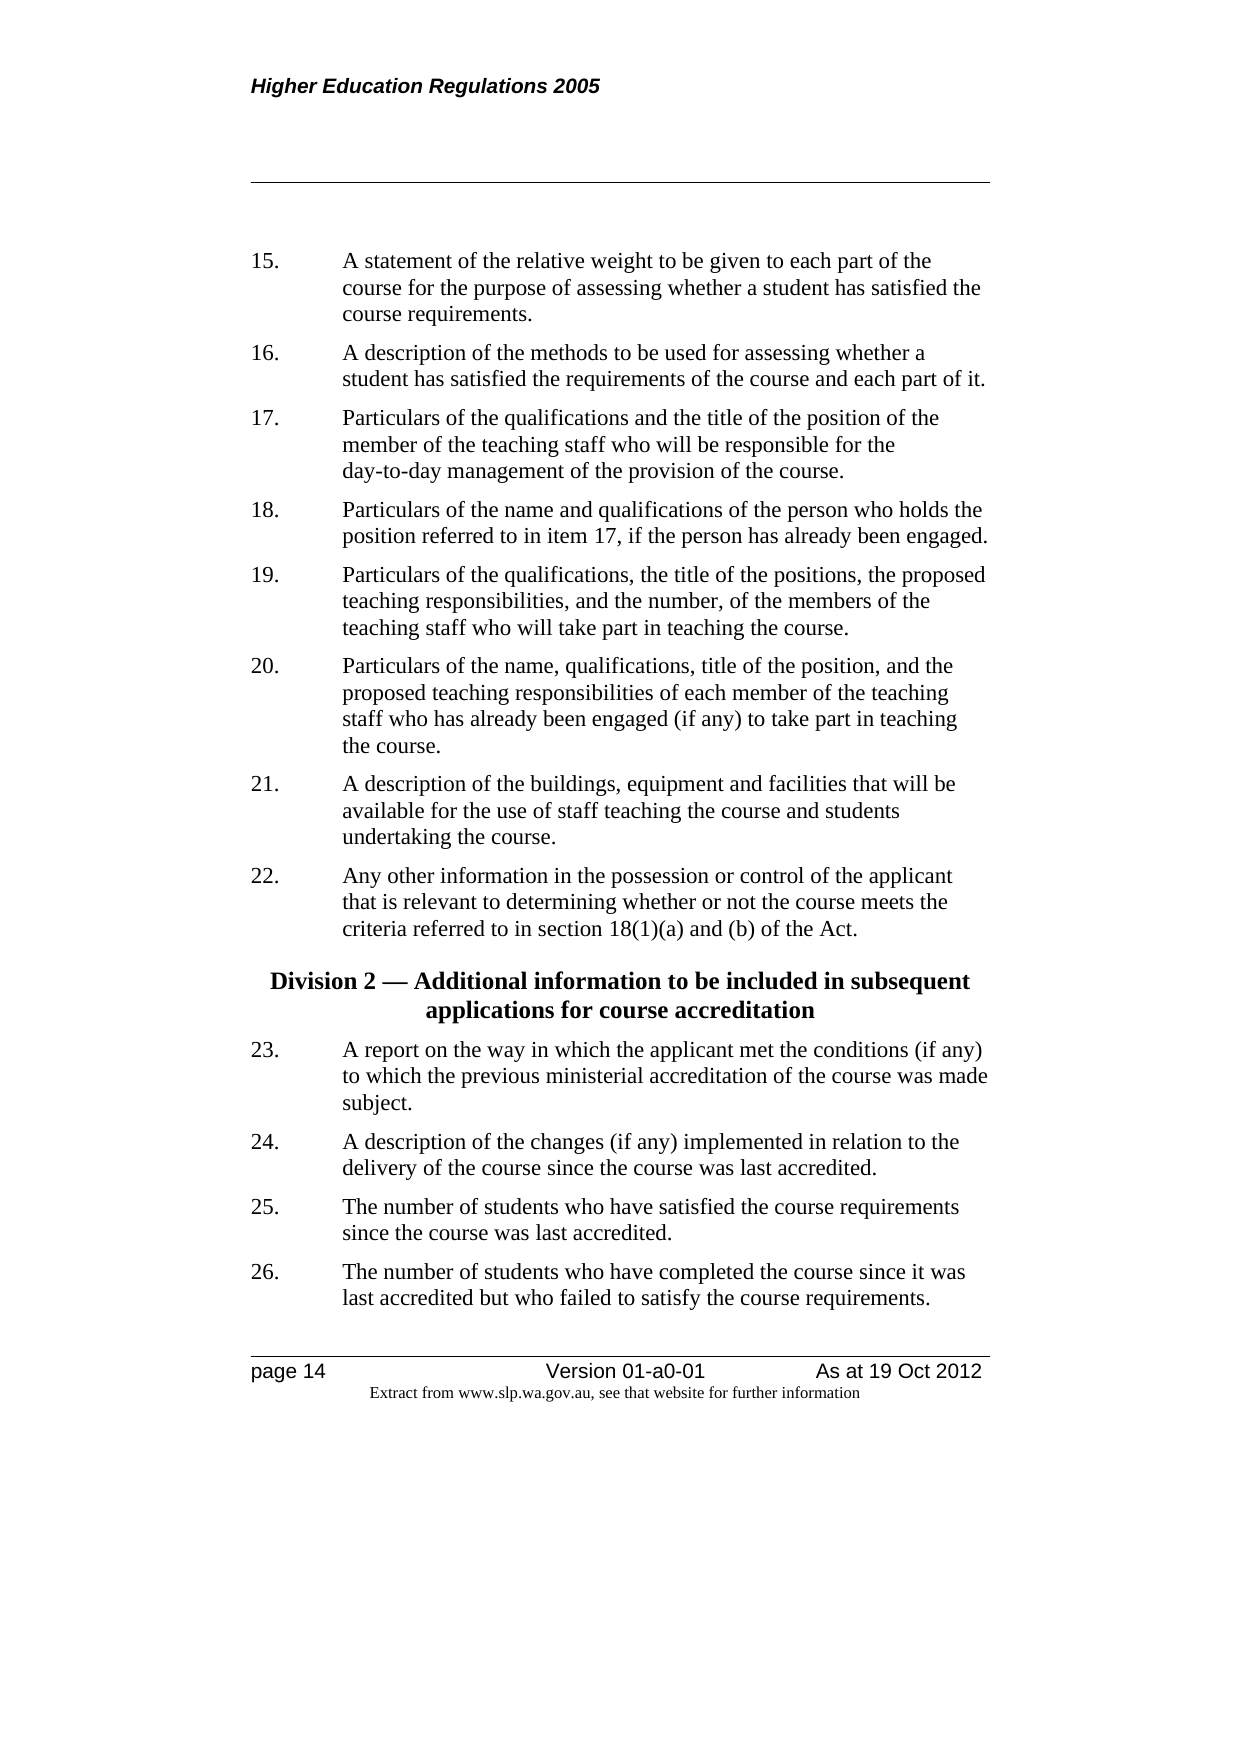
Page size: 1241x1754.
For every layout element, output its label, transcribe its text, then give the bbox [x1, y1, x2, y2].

text 24. A description of the changes (if any) implemented in relation to the delivery of the course since the course was last accredited. [251, 1128, 990, 1180]
subtitle Division 2 — Additional information to be included in subsequent applications for course accreditation [251, 966, 990, 1024]
text 22. Any other information in the possession or control of the applicant that is relevant to determining whether or not the course meets the criteria referred to in section 18(1)(a) and (b) of the Act. [251, 862, 990, 941]
text 19. Particulars of the qualifications, the title of the positions, the proposed teaching responsibilities, and the number, of the members of the teaching staff who will take part in teaching the course. [251, 561, 990, 640]
text 15. A statement of the relative weight to be given to each part of the course for the purpose of assessing whether a student has satisfied the course requirements. [251, 247, 990, 327]
text 21. A description of the buildings, equipment and facilities that will be available for the use of staff teaching the course and students undertaking the course. [251, 771, 990, 849]
text 18. Particulars of the name and qualifications of the person who holds the position referred to in item 17, if the person has already been engaged. [251, 496, 990, 548]
text 26. The number of students who have completed the course since it was last accredited but who failed to satisfy the course requirements. [251, 1258, 990, 1311]
text 16. A description of the methods to be used for assessing whether a student has satisfied the requirements of the course and each part of it. [251, 339, 990, 392]
text 17. Particulars of the qualifications and the title of the position of the member of the teaching staff who will be responsible for the day-to-day management of the provision of the course. [251, 404, 990, 483]
text 20. Particulars of the name, qualifications, title of the position, and the proposed teaching responsibilities of each member of the teaching staff who has already been engaged (if any) to take part in teaching the course. [251, 653, 990, 758]
text 23. A report on the way in which the applicant met the conditions (if any) to which the previous ministerial accreditation of the course was made subject. [251, 1036, 990, 1115]
text 25. The number of students who have satisfied the course requirements since the course was last accredited. [251, 1193, 990, 1246]
